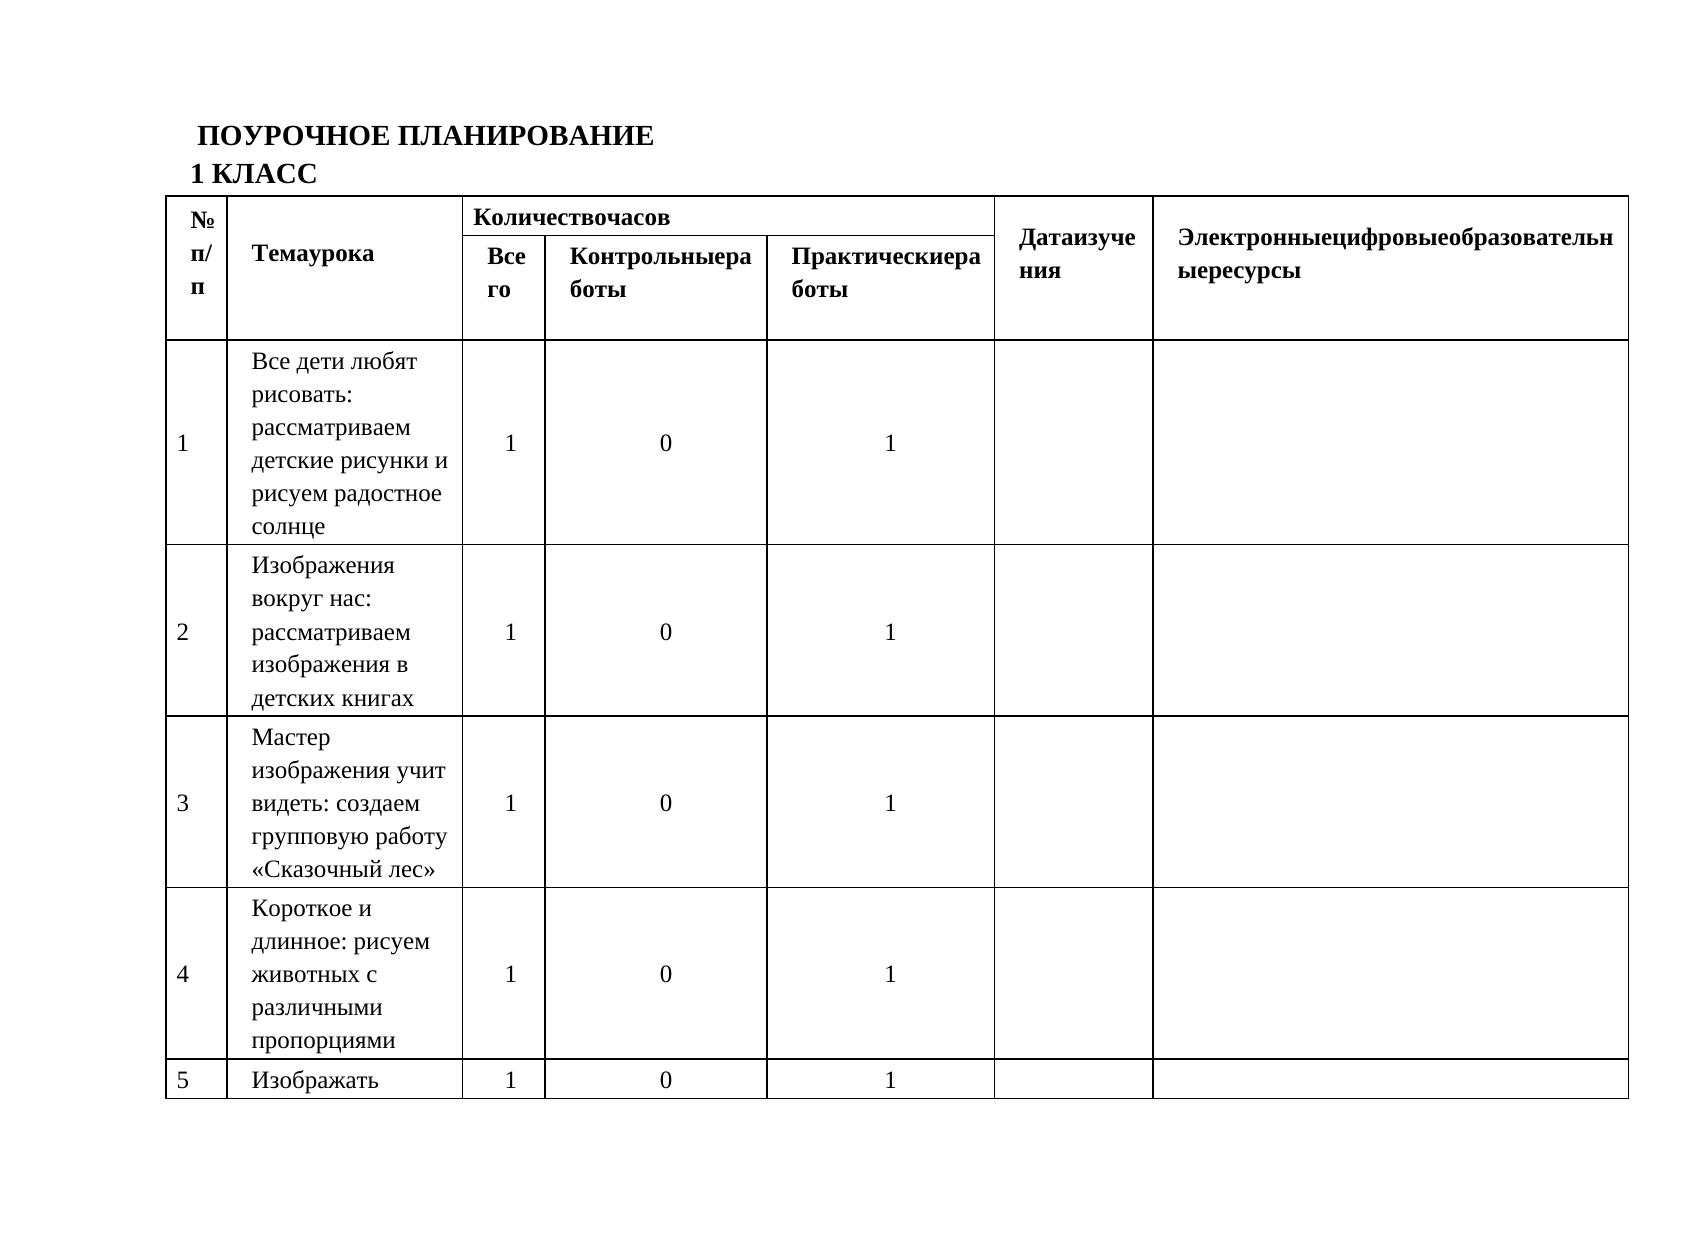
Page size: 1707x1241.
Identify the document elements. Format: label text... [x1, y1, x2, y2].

table_cell [995, 717, 1152, 887]
table_cell 1 [768, 341, 994, 544]
table_cell 1 [768, 1060, 994, 1097]
table_cell 0 [546, 888, 766, 1058]
table_cell 1 [768, 717, 994, 887]
table_cell 3 [167, 717, 226, 887]
table_cell Мастер изображения учит видеть: создаем групповую работу «Сказочный лес» [228, 717, 462, 887]
table_cell 1 [463, 341, 544, 544]
table_cell 1 [768, 888, 994, 1058]
table_cell Практическиеработы [768, 236, 994, 339]
table_cell [1154, 1060, 1628, 1097]
table_header Электронныецифровыеобразовательныересурсы [1154, 197, 1628, 339]
table_cell Контрольныеработы [546, 236, 766, 339]
table_cell 1 [463, 1060, 544, 1097]
table_cell 0 [546, 1060, 766, 1097]
table_cell [1154, 717, 1628, 887]
table_cell [995, 341, 1152, 544]
table_cell 0 [546, 341, 766, 544]
table_cell [1154, 888, 1628, 1058]
table_cell 1 [167, 341, 226, 544]
table_cell [995, 888, 1152, 1058]
table_cell 4 [167, 888, 226, 1058]
table_header № п/п [167, 197, 226, 339]
table_cell 1 [768, 545, 994, 715]
table_cell Все дети любят рисовать: рассматриваем детские рисунки и рисуем радостное солнце [228, 341, 462, 544]
text ПОУРОЧНОЕ ПЛАНИРОВАНИЕ [190, 118, 1618, 152]
table_cell [995, 545, 1152, 715]
table_cell [995, 1060, 1152, 1097]
table_cell [1154, 341, 1628, 544]
table_cell 1 [463, 888, 544, 1058]
table_cell Изображения вокруг нас: рассматриваем изображения в детских книгах [228, 545, 462, 715]
table_cell 0 [546, 717, 766, 887]
text 1 КЛАСС [190, 157, 1618, 190]
table_cell 2 [167, 545, 226, 715]
table_header Датаизучения [995, 197, 1152, 339]
table_cell [1154, 545, 1628, 715]
table_header Темаурока [228, 197, 462, 339]
table_cell 1 [463, 717, 544, 887]
table_cell 1 [463, 545, 544, 715]
table_header Количествочасов [463, 197, 994, 234]
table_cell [228, 1060, 462, 1097]
table_cell 5 [167, 1060, 226, 1097]
table_cell Короткое и длинное: рисуем животных с различными пропорциями [228, 888, 462, 1058]
table_cell Всего [463, 236, 544, 339]
table_cell 0 [546, 545, 766, 715]
